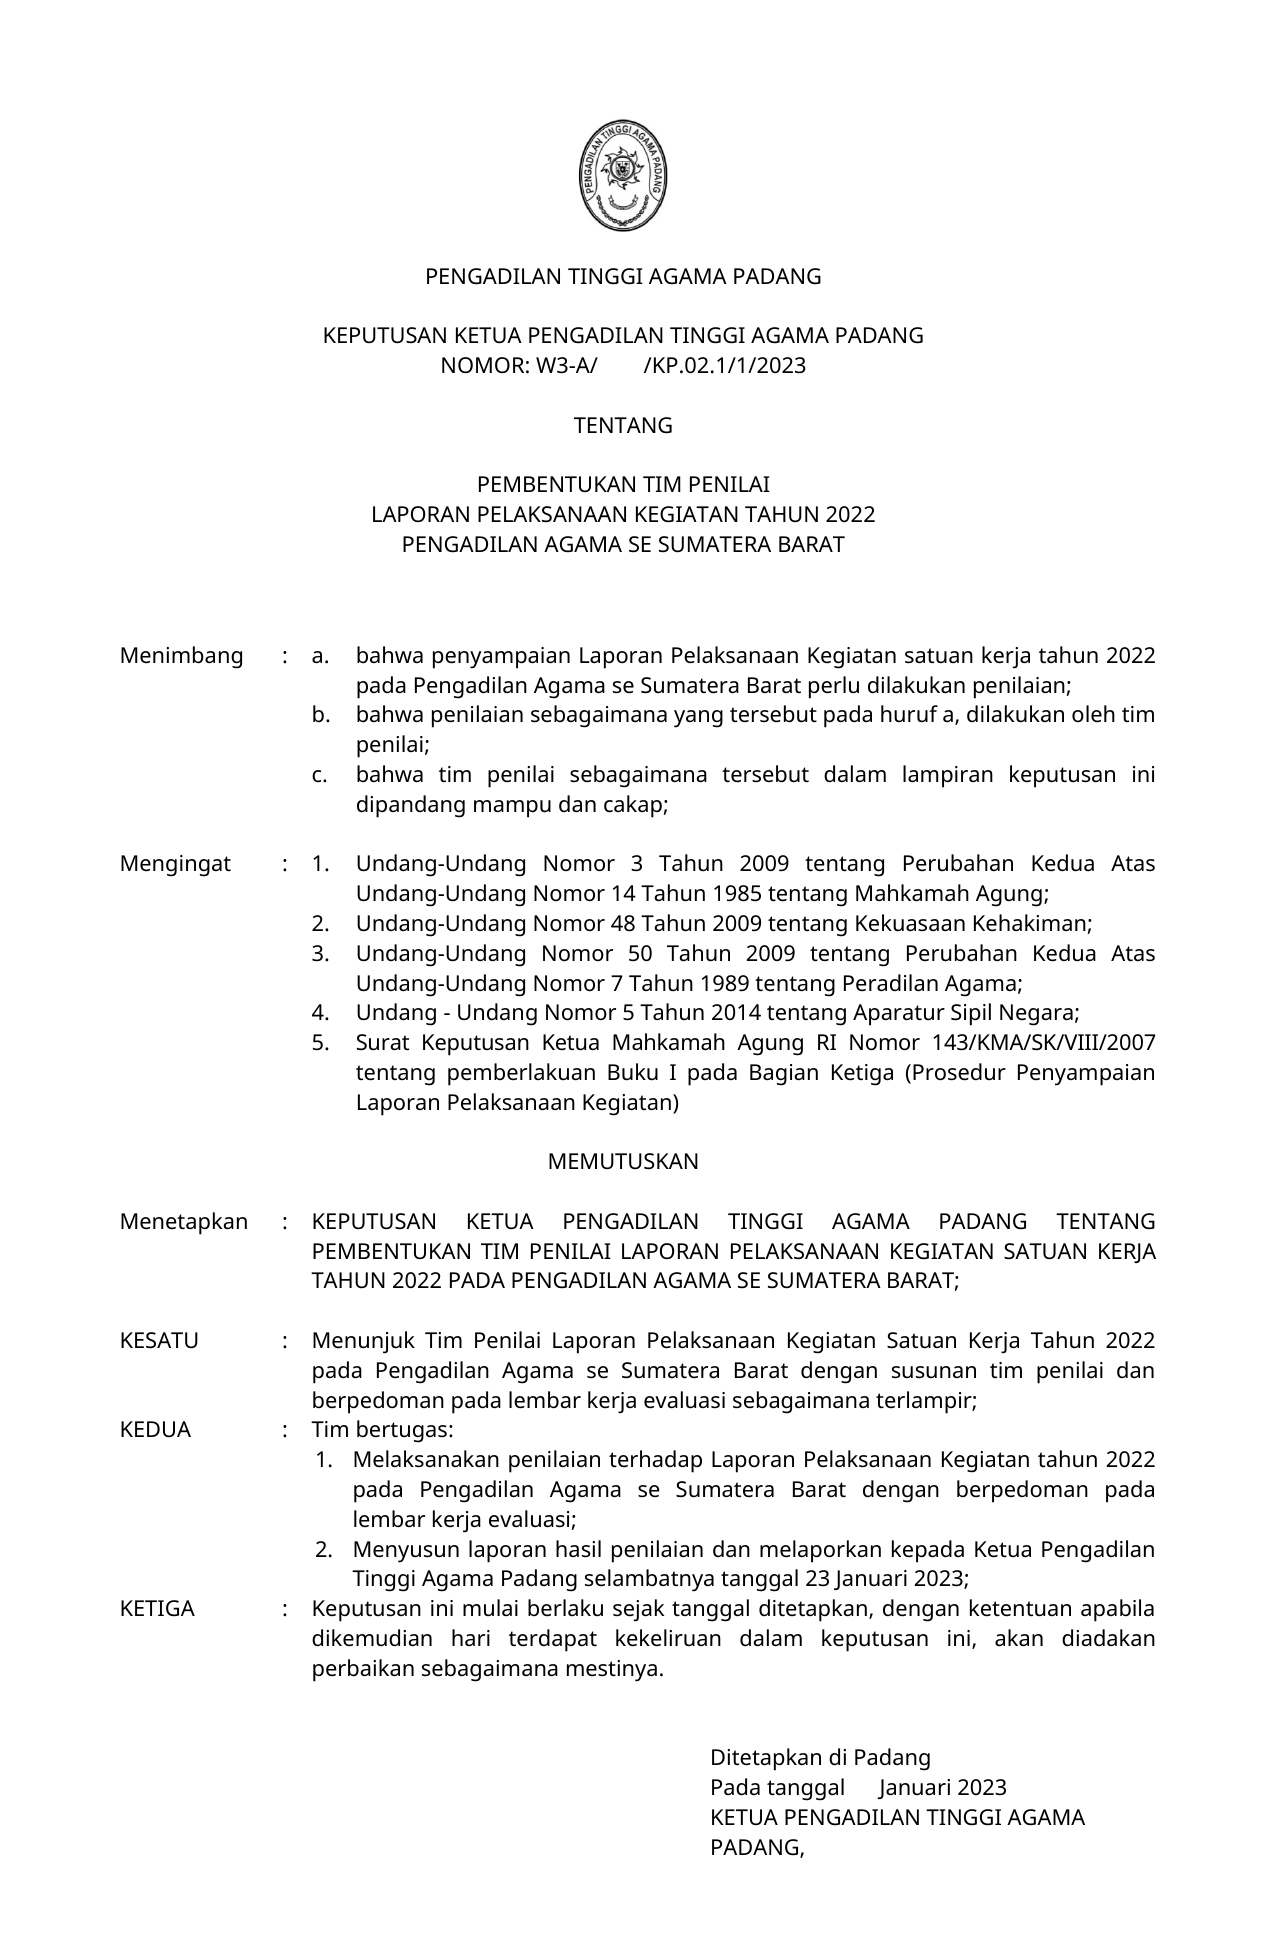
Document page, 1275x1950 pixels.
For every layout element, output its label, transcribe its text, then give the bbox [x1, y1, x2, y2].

list bahwa tim penilai sebagaimana tersebut dalam lampiran keputusan ini dipandang mampu dan cakap; [311, 759, 1157, 819]
text NOMOR: W3-A/ /KP.02.1/1/2023 [90, 350, 1157, 380]
text Pada tanggal Januari 2023 [710, 1772, 1157, 1802]
subtitle MEMUTUSKAN [90, 1146, 1157, 1176]
text KETUA PENGADILAN TINGGI AGAMA PADANG, [710, 1802, 1157, 1861]
list Menyusun laporan hasil penilaian dan melaporkan kepada Ketua Pengadilan Tinggi Agama Padang selambatnya tanggal 23 Januari 2023; [315, 1534, 1157, 1593]
text TENTANG [90, 410, 1157, 440]
list Undang-Undang Nomor 50 Tahun 2009 tentang Perubahan Kedua Atas Undang-Undang Nomor 7 Tahun 1989 tentang Peradilan Agama; [311, 938, 1157, 997]
list bahwa penilaian sebagaimana yang tersebut pada huruf a, dilakukan oleh tim penilai; [311, 699, 1157, 759]
title KEPUTUSAN KETUA PENGADILAN TINGGI AGAMA PADANG [90, 321, 1157, 350]
text Menimbang : a. bahwa penyampaian Laporan Pelaksanaan Kegiatan satuan kerja tahun 2022 pada Pengadilan Agama se Sumatera Barat perlu dilakukan penilaian; [119, 640, 1157, 699]
list Surat Keputusan Ketua Mahkamah Agung RI Nomor 143/KMA/SK/VIII/2007 tentang pemberlakuan Buku I pada Bagian Ketiga (Prosedur Penyampaian Laporan Pelaksanaan Kegiatan) [311, 1027, 1157, 1117]
list Undang-Undang Nomor 48 Tahun 2009 tentang Kekuasaan Kehakiman; [311, 908, 1157, 938]
text Mengingat : 1. Undang-Undang Nomor 3 Tahun 2009 tentang Perubahan Kedua Atas Undang-Undang Nomor 14 Tahun 1985 tentang Mahkamah Agung; [119, 848, 1157, 908]
picture [578, 119, 668, 232]
text KESATU : Menunjuk Tim Penilai Laporan Pelaksanaan Kegiatan Satuan Kerja Tahun 2022 pada Pengadilan Agama se Sumatera Barat dengan susunan tim penilai dan berpedoman pada lembar kerja evaluasi sebagaimana terlampir; [119, 1325, 1157, 1414]
text KETIGA : Keputusan ini mulai berlaku sejak tanggal ditetapkan, dengan ketentuan apabila dikemudian hari terdapat kekeliruan dalam keputusan ini, akan diadakan perbaikan sebagaimana mestinya. [119, 1593, 1157, 1683]
title PENGADILAN TINGGI AGAMA PADANG [90, 261, 1157, 291]
list Melaksanakan penilaian terhadap Laporan Pelaksanaan Kegiatan tahun 2022 pada Pengadilan Agama se Sumatera Barat dengan berpedoman pada lembar kerja evaluasi; [315, 1444, 1157, 1534]
text Menetapkan : KEPUTUSAN KETUA PENGADILAN TINGGI AGAMA PADANG TENTANG PEMBENTUKAN TIM PENILAI LAPORAN PELAKSANAAN KEGIATAN SATUAN KERJA TAHUN 2022 PADA PENGADILAN AGAMA SE SUMATERA BARAT; [119, 1206, 1157, 1295]
subtitle PENGADILAN AGAMA SE SUMATERA BARAT [90, 529, 1157, 559]
text Ditetapkan di Padang [710, 1742, 1157, 1772]
list Undang - Undang Nomor 5 Tahun 2014 tentang Aparatur Sipil Negara; [311, 997, 1157, 1027]
text KEDUA : Tim bertugas: [119, 1414, 1157, 1444]
subtitle LAPORAN PELAKSANAAN KEGIATAN TAHUN 2022 [90, 499, 1157, 529]
subtitle PEMBENTUKAN TIM PENILAI [90, 469, 1157, 499]
